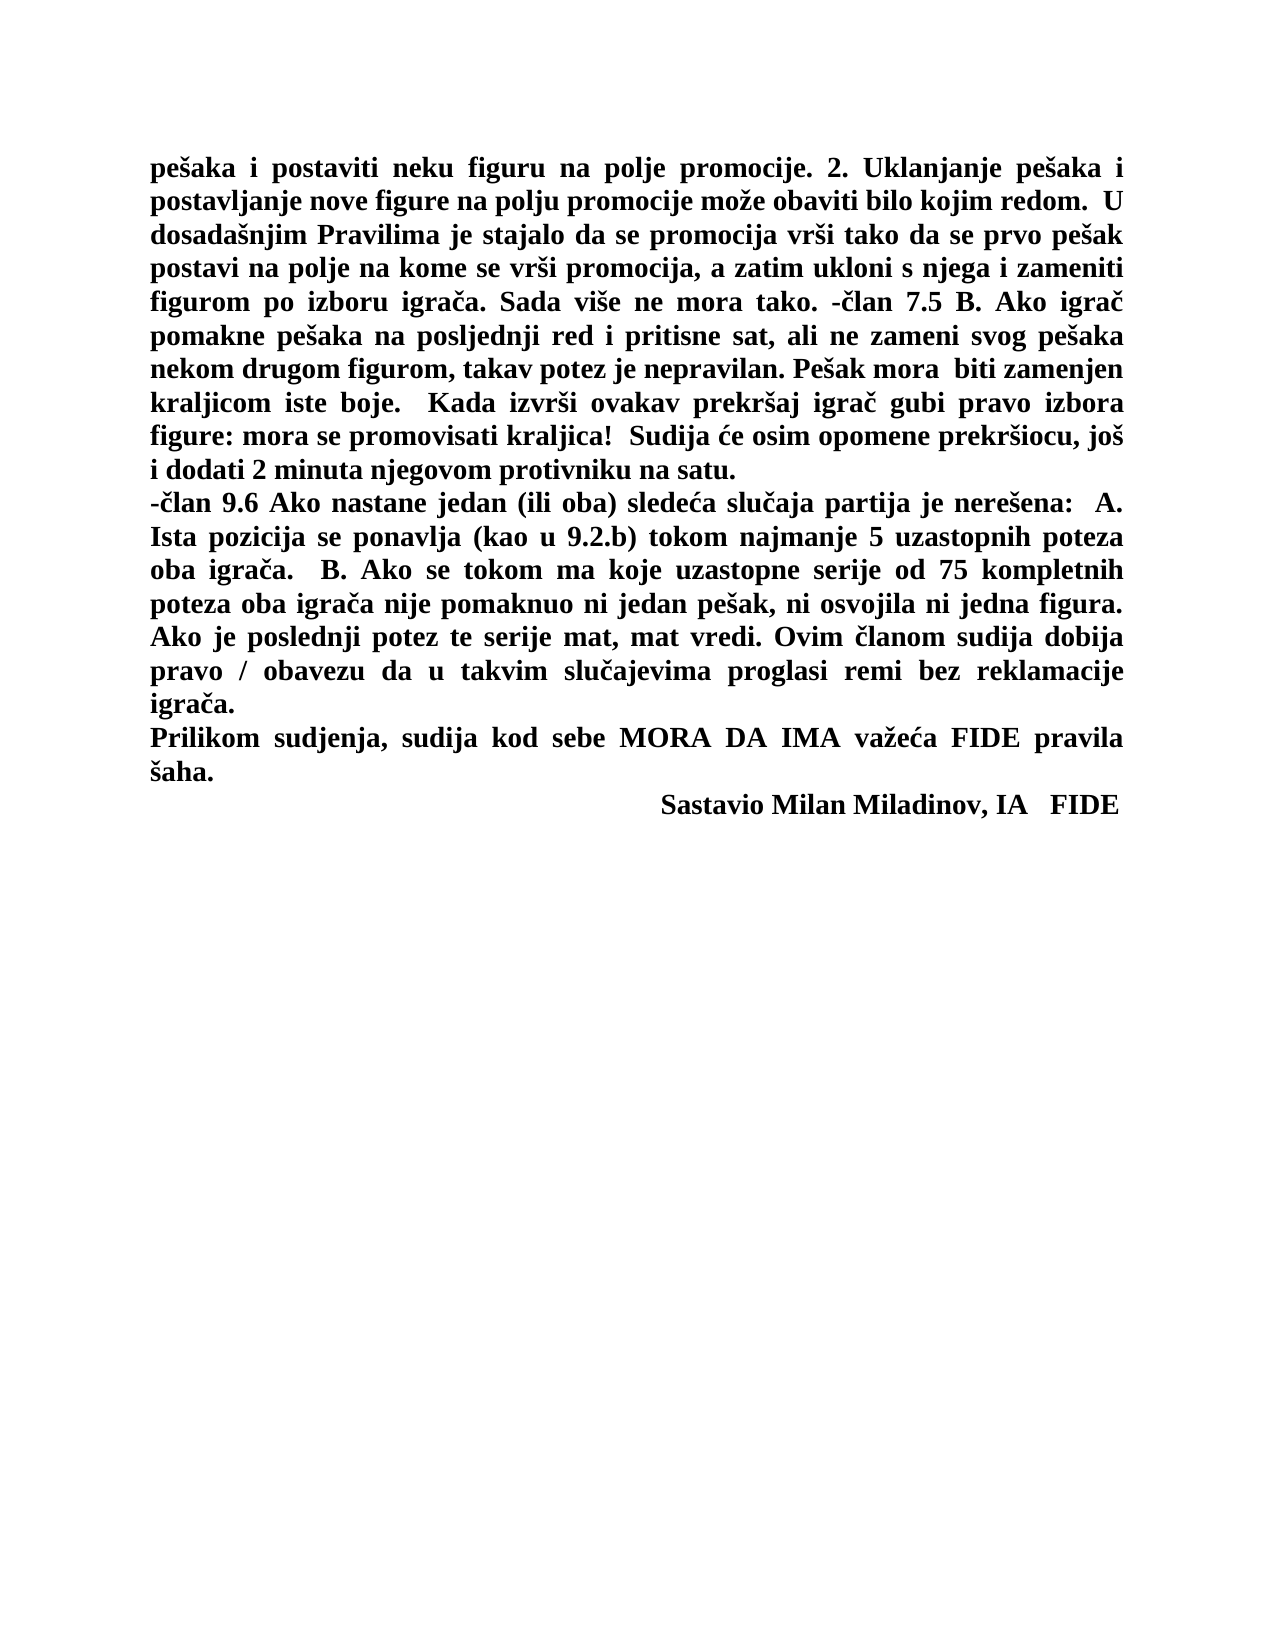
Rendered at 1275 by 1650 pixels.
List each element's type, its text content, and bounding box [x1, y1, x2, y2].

text -član 9.6 Ako nastane jedan (ili oba) sledeća slučaja partija je nerešena: A. Ista pozicija se ponavlja (kao u 9.2.b) tokom najmanje 5 uzastopnih poteza oba igrača. B. Ako se tokom ma koje uzastopne serije od 75 kompletnih poteza oba igrača nije pomaknuo ni jedan pešak, ni osvojila ni jedna figura. Ako je poslednji potez te serije mat, mat vredi. Ovim članom sudija dobija pravo / obavezu da u takvim slučajevima proglasi remi bez reklamacije igrača. Prilikom sudjenja, sudija kod sebe MORA DA IMA važeća FIDE pravila šaha. [150, 485, 1125, 787]
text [150, 150, 1125, 485]
text Sastavio Milan Miladinov, IA FIDE [150, 787, 1125, 821]
